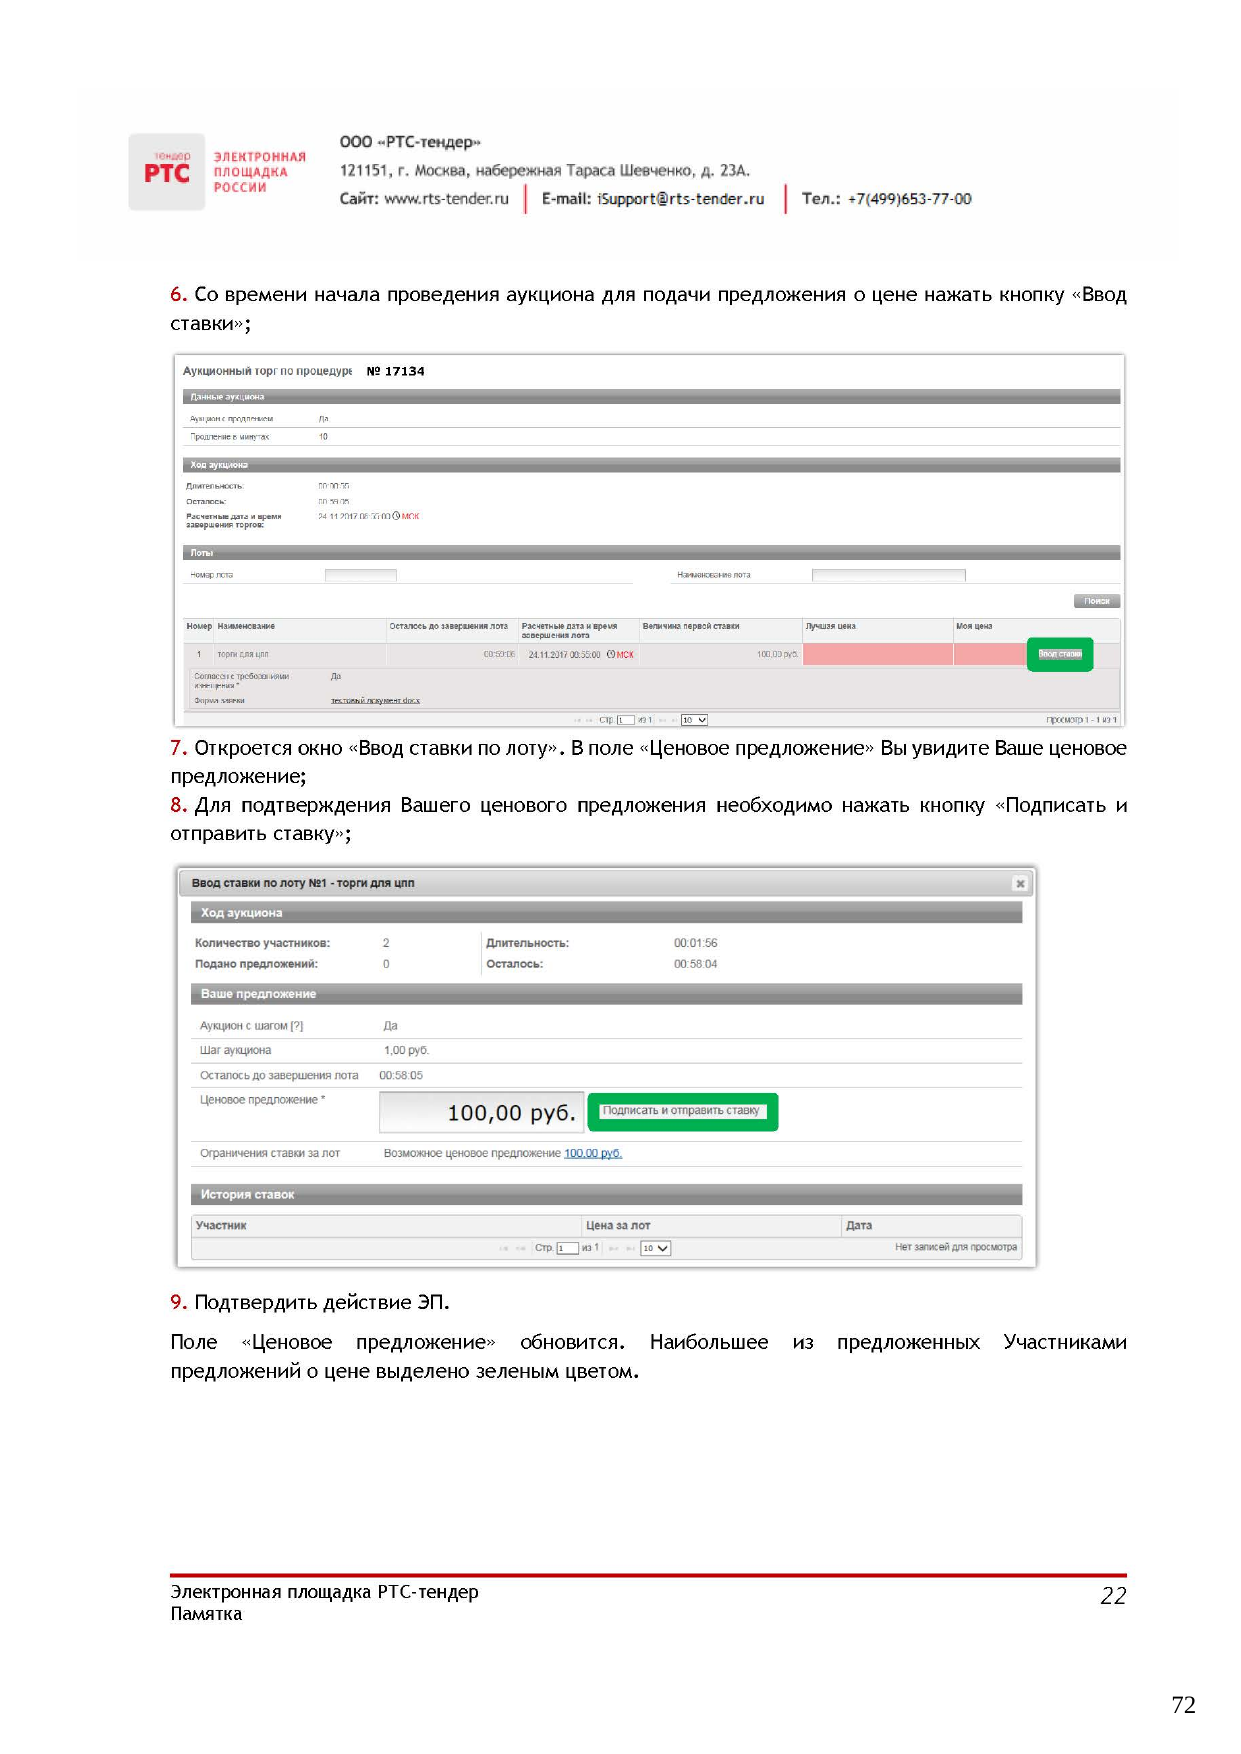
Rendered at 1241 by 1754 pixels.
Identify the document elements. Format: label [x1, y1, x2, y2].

picture [77, 88, 1193, 1664]
